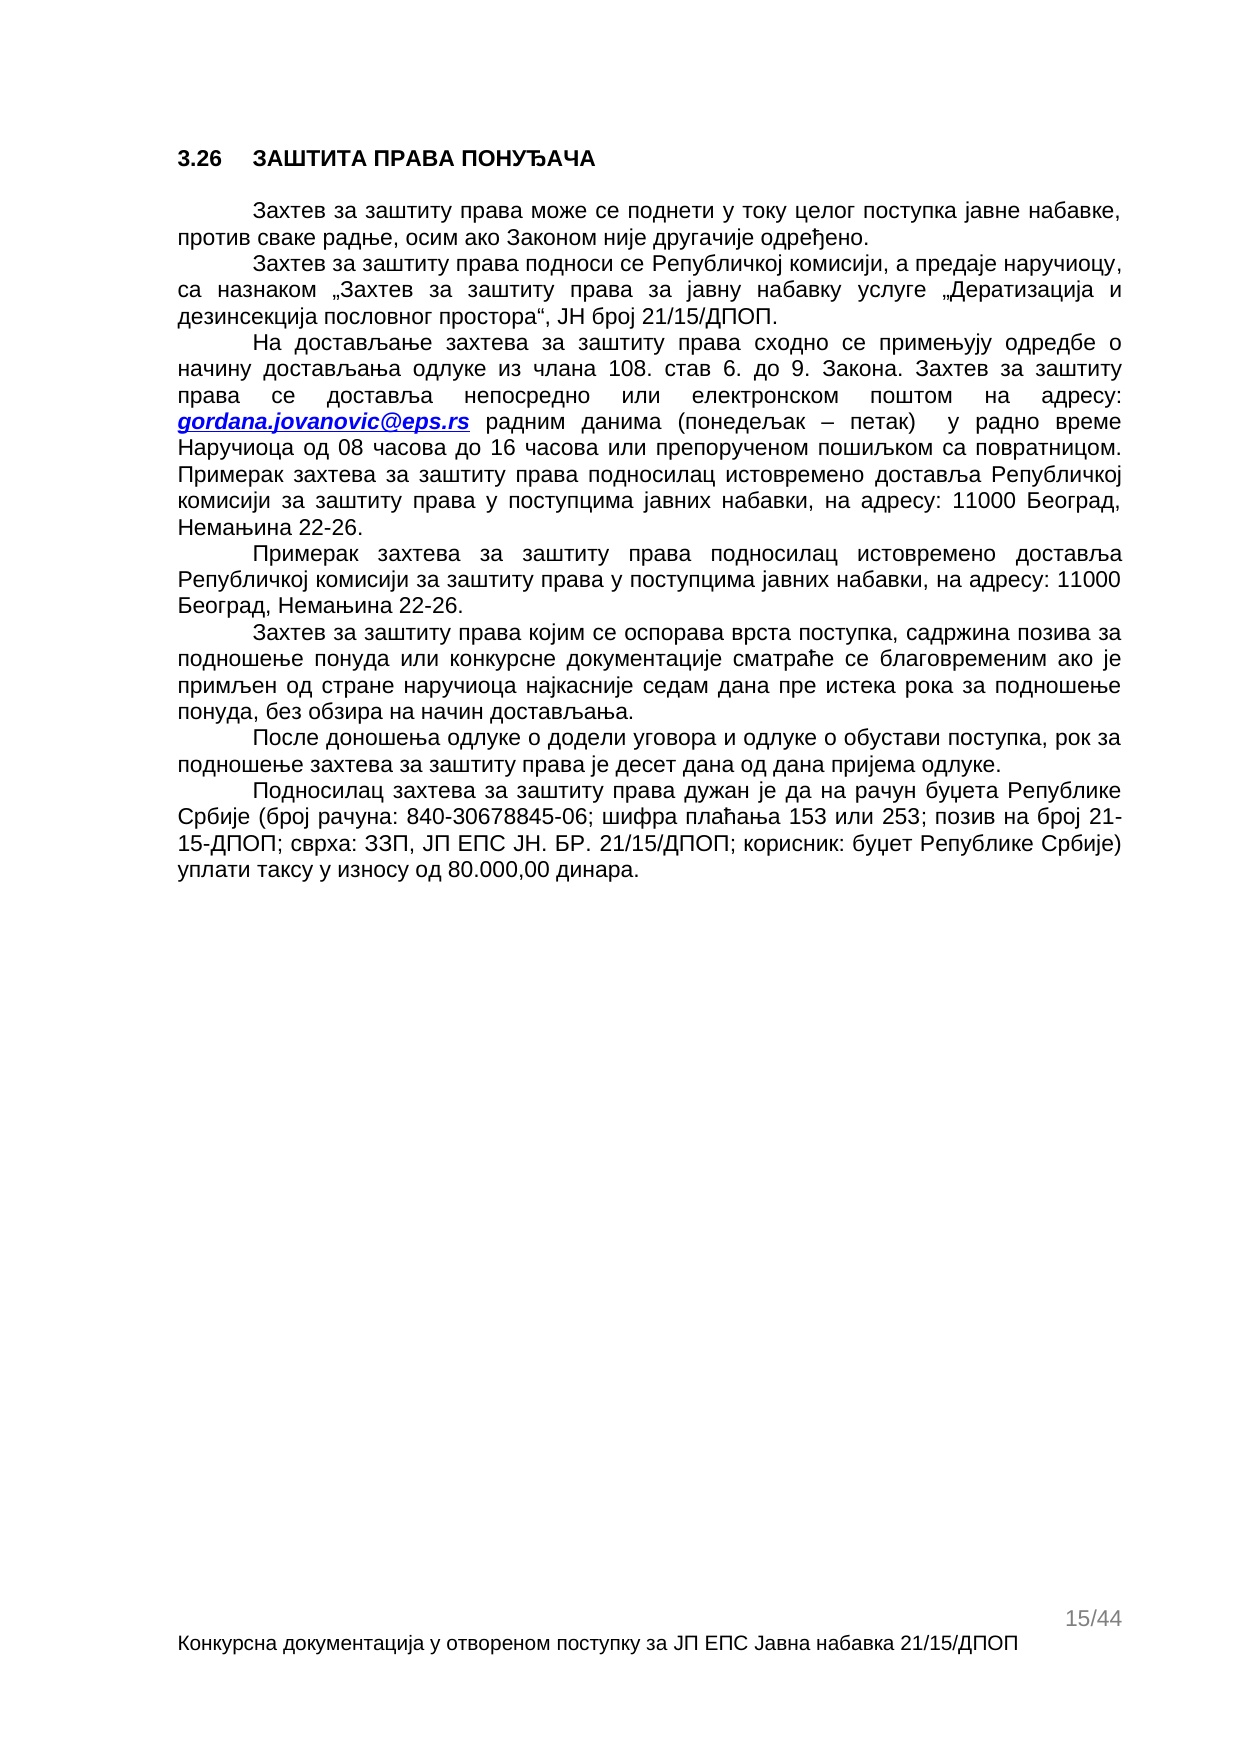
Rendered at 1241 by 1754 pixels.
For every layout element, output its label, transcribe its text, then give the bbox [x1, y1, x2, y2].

subtitle 3.26 ЗАШТИТА ПРАВА ПОНУЂАЧА [177, 144, 1122, 171]
text Захтев за заштиту права подноси се Републичкој комисији, а предаје наручиоцу, са назнаком „Захтев за заштиту права за јавну набавку услуге „Дератизација и дезинсекција пословног простора“, ЈН број 21/15/ДПОП. [177, 250, 1122, 329]
text После доношења одлуке о додели уговора и одлуке о обустави поступка, рок за подношење захтева за заштиту права је десет дана од дана пријема одлуке. [177, 724, 1122, 777]
text Примерак захтева за заштиту права подносилац истовремено доставља Републичкој комисији за заштиту права у поступцима јавних набавки, на адресу: 11000 Београд, Немањина 22-26. [177, 540, 1122, 619]
text На достављање захтева за заштиту права сходно се примењују одредбе о начину достављања одлуке из члана 108. став 6. до 9. Закона. Захтев за заштиту права се доставља непосредно или електронском поштом на адресу: gordana.jovanovic@eps.rs радним данима (понедељак – петак) у радно време Наручиоца од 08 часова до 16 часова или препорученом пошиљком са повратницом. Примерак захтева за заштиту права подносилац истовремено доставља Републичкој комисији за заштиту права у поступцима јавних набавки, на адресу: 11000 Београд, Немањина 22-26. [177, 329, 1122, 540]
text Захтев за заштиту права којим се оспорава врста поступка, садржина позива за подношење понуда или конкурсне документације сматраће се благовременим ако је примљен од стране наручиоца најкасније седам дана пре истека рока за подношење понуда, без обзира на начин достављања. [177, 619, 1122, 724]
text Подносилац захтева за заштиту права дужан је да на рачун буџета Републике Србије (број рачуна: 840-30678845-06; шифра плаћања 153 или 253; позив на број 21-15-ДПОП; сврха: ЗЗП, ЈП ЕПС ЈН. БР. 21/15/ДПОП; корисник: буџет Републике Србије) уплати таксу у износу од 80.000,00 динара. [177, 777, 1122, 882]
text Захтев за заштиту права може се поднети у току целог поступка јавне набавке, против сваке радње, осим ако Законом није другачије одређено. [177, 197, 1122, 250]
